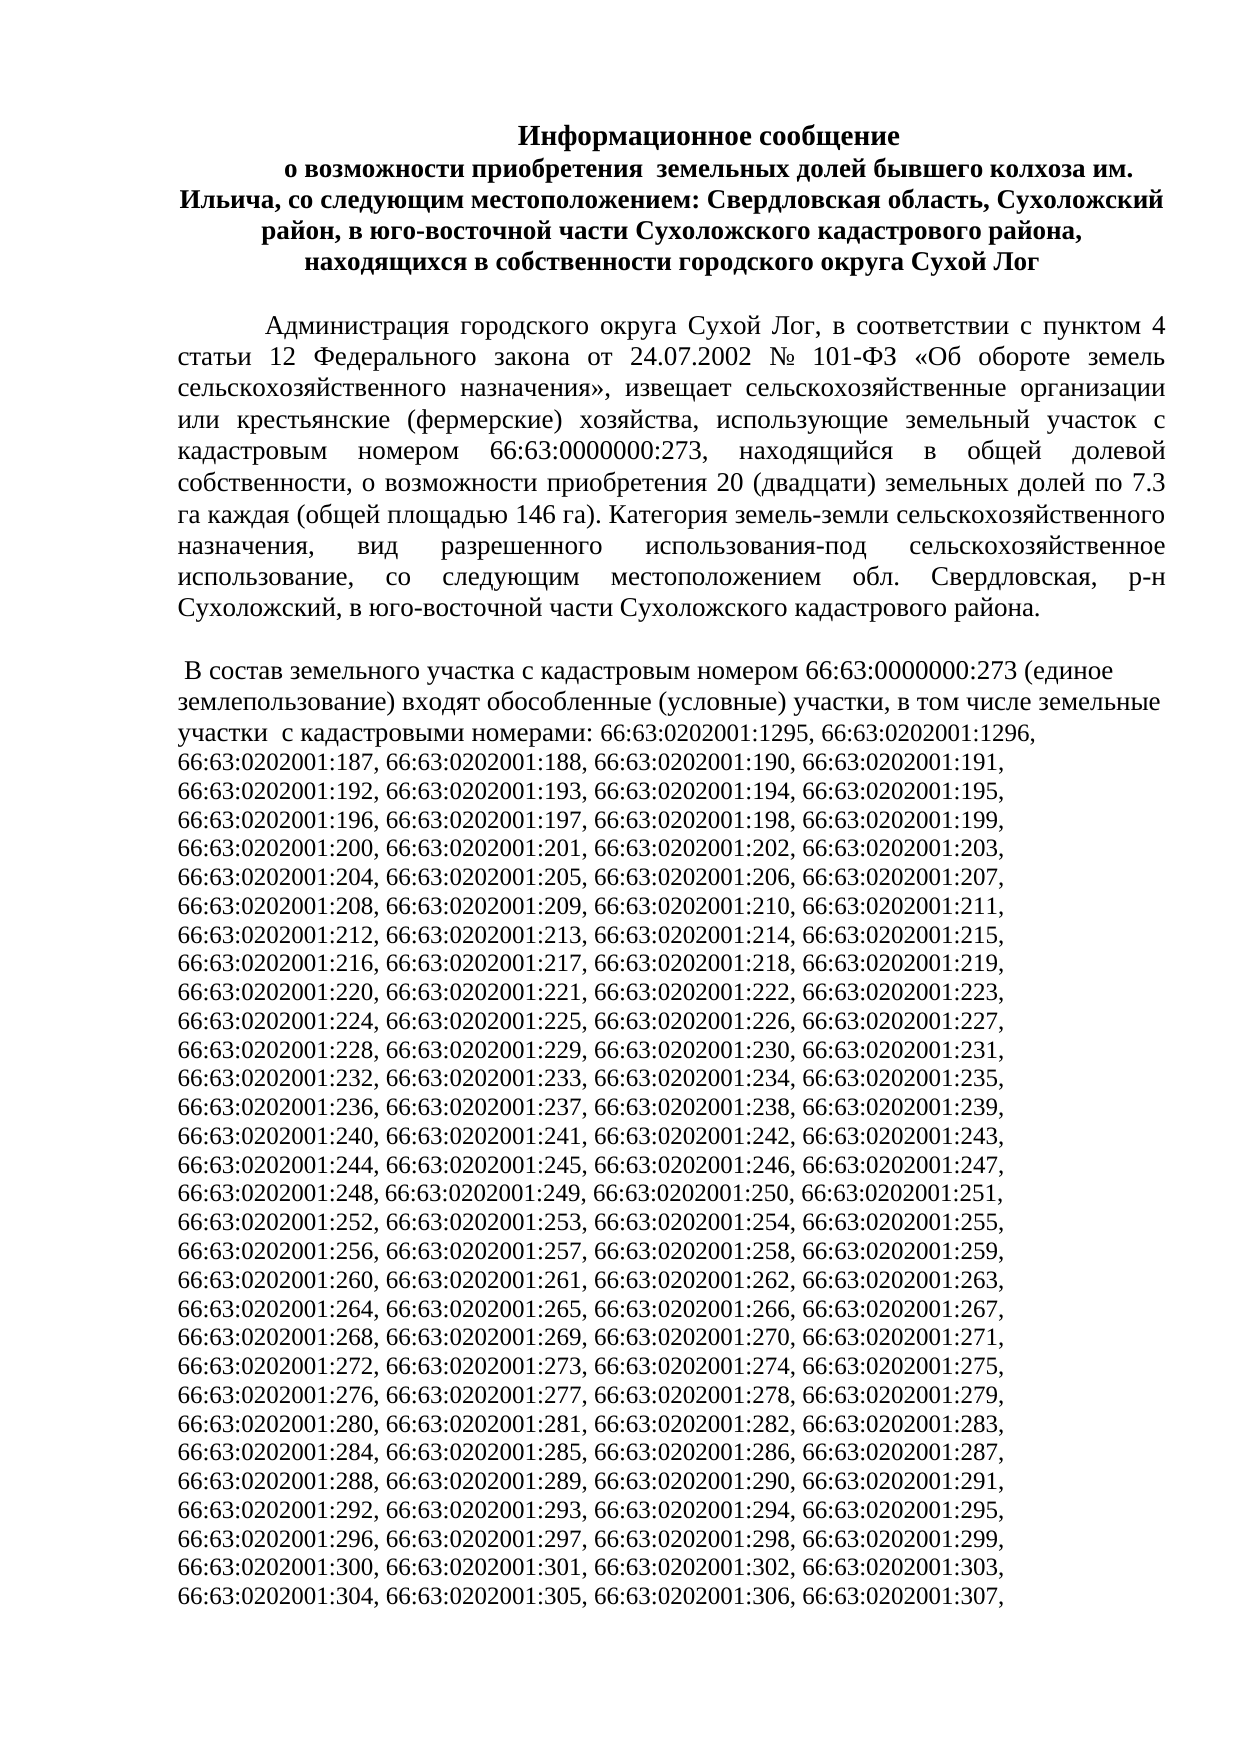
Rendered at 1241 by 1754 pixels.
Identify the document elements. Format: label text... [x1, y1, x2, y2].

text о возможности приобретения земельных долей бывшего колхоза им. Ильича, со следующим местоположением: Свердловская область, Сухоложский район, в юго-восточной части Сухоложского кадастрового района, находящихся в собственности городского округа Сухой Лог [177, 152, 1167, 276]
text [177, 654, 1167, 1610]
text Администрация городского округа Сухой Лог, в соответствии с пунктом 4 статьи 12 Федерального закона от 24.07.2002 № 101-ФЗ «Об обороте земель сельскохозяйственного назначения», извещает сельскохозяйственные организации или крестьянские (фермерские) хозяйства, использующие земельный участок с кадастровым номером 66:63:0000000:273, находящийся в общей долевой собственности, о возможности приобретения 20 (двадцати) земельных долей по 7.3 га каждая (общей площадью 146 га). Категория земель-земли сельскохозяйственного назначения, вид разрешенного использования-под сельскохозяйственное использование, со следующим местоположением обл. Свердловская, р-н Сухоложский, в юго-восточной части Сухоложского кадастрового района. [177, 309, 1167, 623]
text Информационное сообщение [177, 118, 1167, 152]
